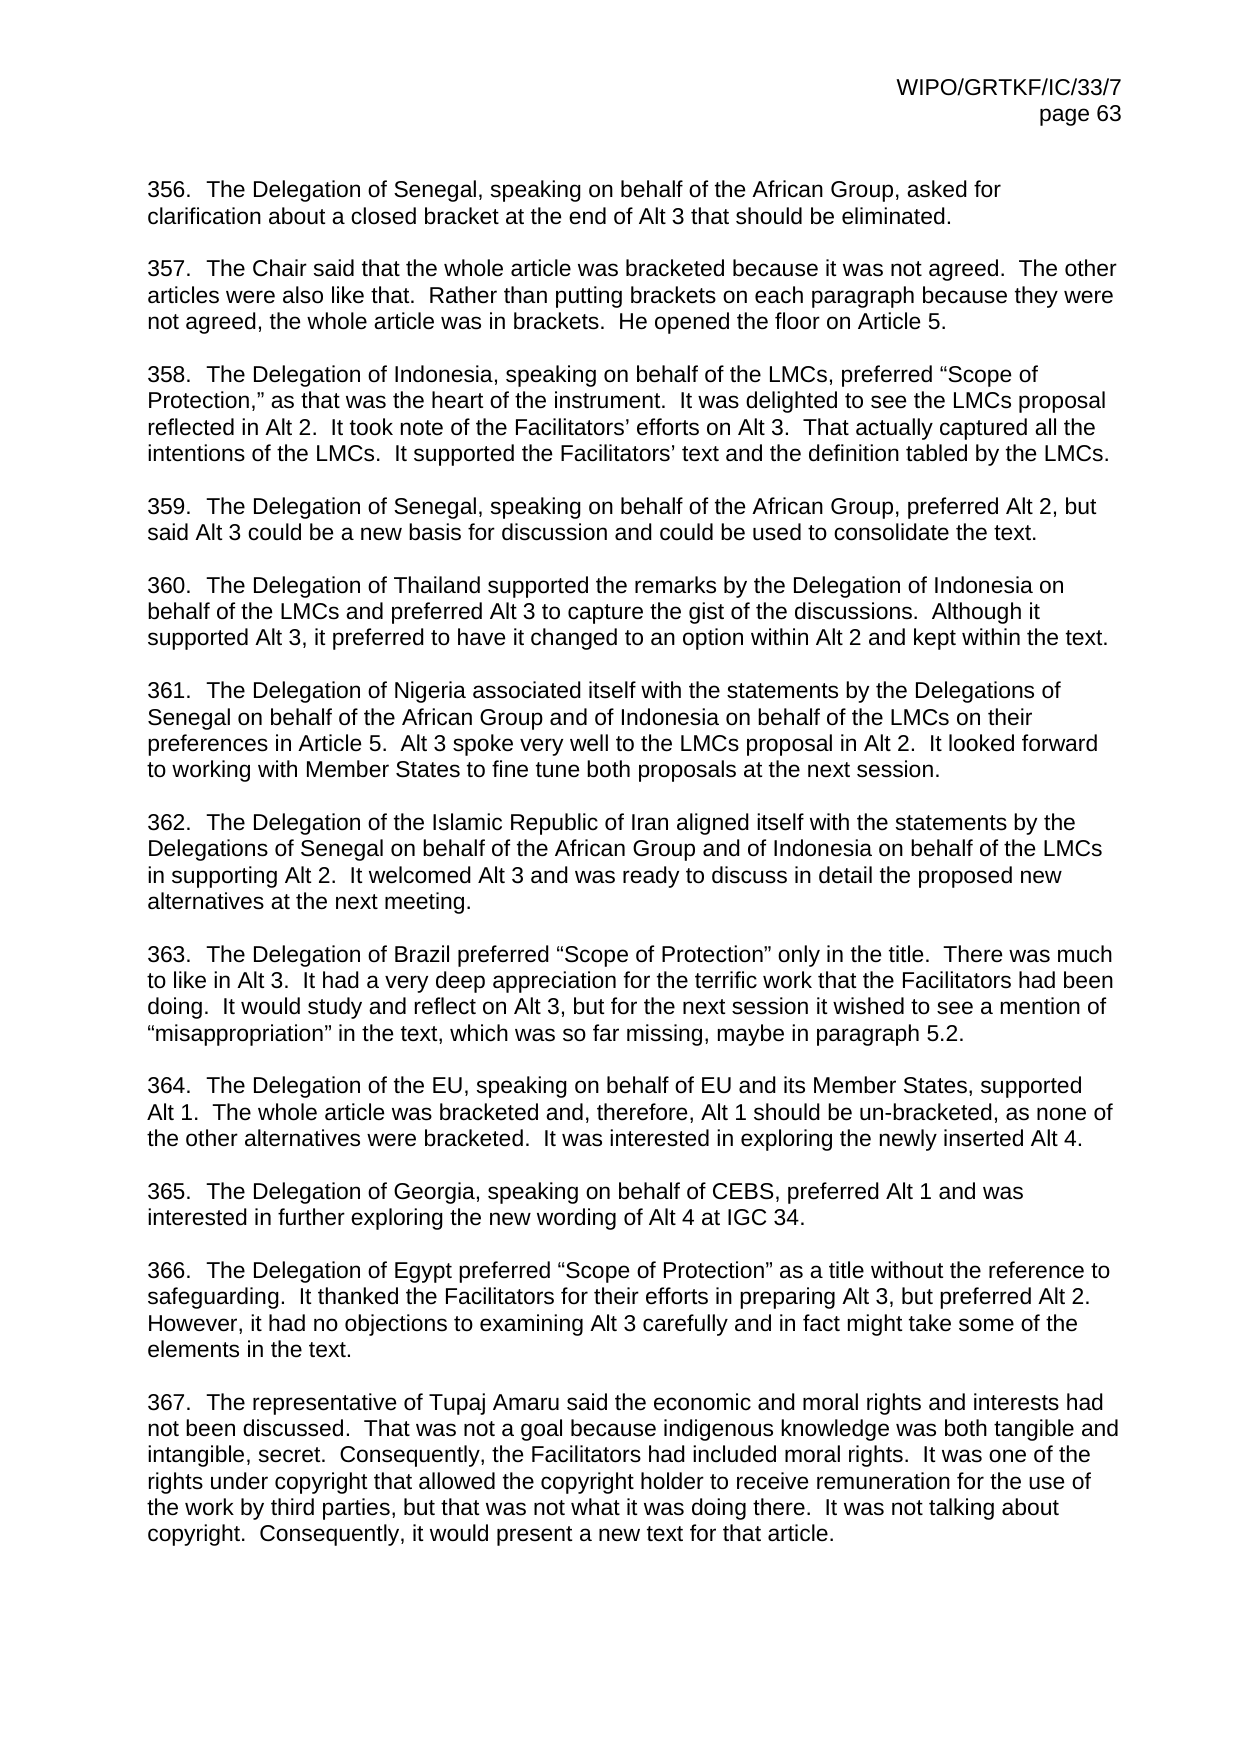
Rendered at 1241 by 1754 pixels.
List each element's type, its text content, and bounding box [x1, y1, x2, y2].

list The Delegation of Nigeria associated itself with the statements by the Delegations of Senegal on behalf of the African Group and of Indonesia on behalf of the LMCs on their preferences in Article 5. Alt 3 spoke very well to the LMCs proposal in Alt 2. It looked forward to working with Member States to fine tune both proposals at the next session. [147, 677, 1122, 782]
list The Delegation of Brazil preferred “Scope of Protection” only in the title. There was much to like in Alt 3. It had a very deep appreciation for the terrific work that the Facilitators had been doing. It would study and reflect on Alt 3, but for the next session it wished to see a mention of “misappropriation” in the text, which was so far missing, maybe in paragraph 5.2. [147, 941, 1122, 1046]
list The Delegation of Indonesia, speaking on behalf of the LMCs, preferred “Scope of Protection,” as that was the heart of the instrument. It was delighted to see the LMCs proposal reflected in Alt 2. It took note of the Facilitators’ efforts on Alt 3. That actually captured all the intentions of the LMCs. It supported the Facilitators’ text and the definition tabled by the LMCs. [147, 361, 1122, 466]
list The Delegation of Senegal, speaking on behalf of the African Group, preferred Alt 2, but said Alt 3 could be a new basis for discussion and could be used to consolidate the text. [147, 493, 1122, 545]
list The Delegation of Georgia, speaking on behalf of CEBS, preferred Alt 1 and was interested in further exploring the new wording of Alt 4 at IGC 34. [147, 1178, 1122, 1231]
list The Delegation of the EU, speaking on behalf of EU and its Member States, supported Alt 1. The whole article was bracketed and, therefore, Alt 1 should be un-bracketed, as none of the other alternatives were bracketed. It was interested in exploring the newly inserted Alt 4. [147, 1072, 1122, 1151]
list The Delegation of Egypt preferred “Scope of Protection” as a title without the reference to safeguarding. It thanked the Facilitators for their efforts in preparing Alt 3, but preferred Alt 2. However, it had no objections to examining Alt 3 carefully and in fact might take some of the elements in the text. [147, 1257, 1122, 1362]
list The Delegation of Thailand supported the remarks by the Delegation of Indonesia on behalf of the LMCs and preferred Alt 3 to capture the gist of the discussions. Although it supported Alt 3, it preferred to have it changed to an option within Alt 2 and kept within the text. [147, 572, 1122, 651]
list The representative of Tupaj Amaru said the economic and moral rights and interests had not been discussed. That was not a goal because indigenous knowledge was both tangible and intangible, secret. Consequently, the Facilitators had included moral rights. It was one of the rights under copyright that allowed the copyright holder to receive remuneration for the use of the work by third parties, but that was not what it was doing there. It was not talking about copyright. Consequently, it would present a new text for that article. [147, 1389, 1122, 1547]
list The Delegation of Senegal, speaking on behalf of the African Group, asked for clarification about a closed bracket at the end of Alt 3 that should be eliminated. [147, 176, 1122, 229]
list The Chair said that the whole article was bracketed because it was not agreed. The other articles were also like that. Rather than putting brackets on each paragraph because they were not agreed, the whole article was in brackets. He opened the floor on Article 5. [147, 255, 1122, 334]
list The Delegation of the Islamic Republic of Iran aligned itself with the statements by the Delegations of Senegal on behalf of the African Group and of Indonesia on behalf of the LMCs in supporting Alt 2. It welcomed Alt 3 and was ready to discuss in detail the proposed new alternatives at the next meeting. [147, 809, 1122, 914]
